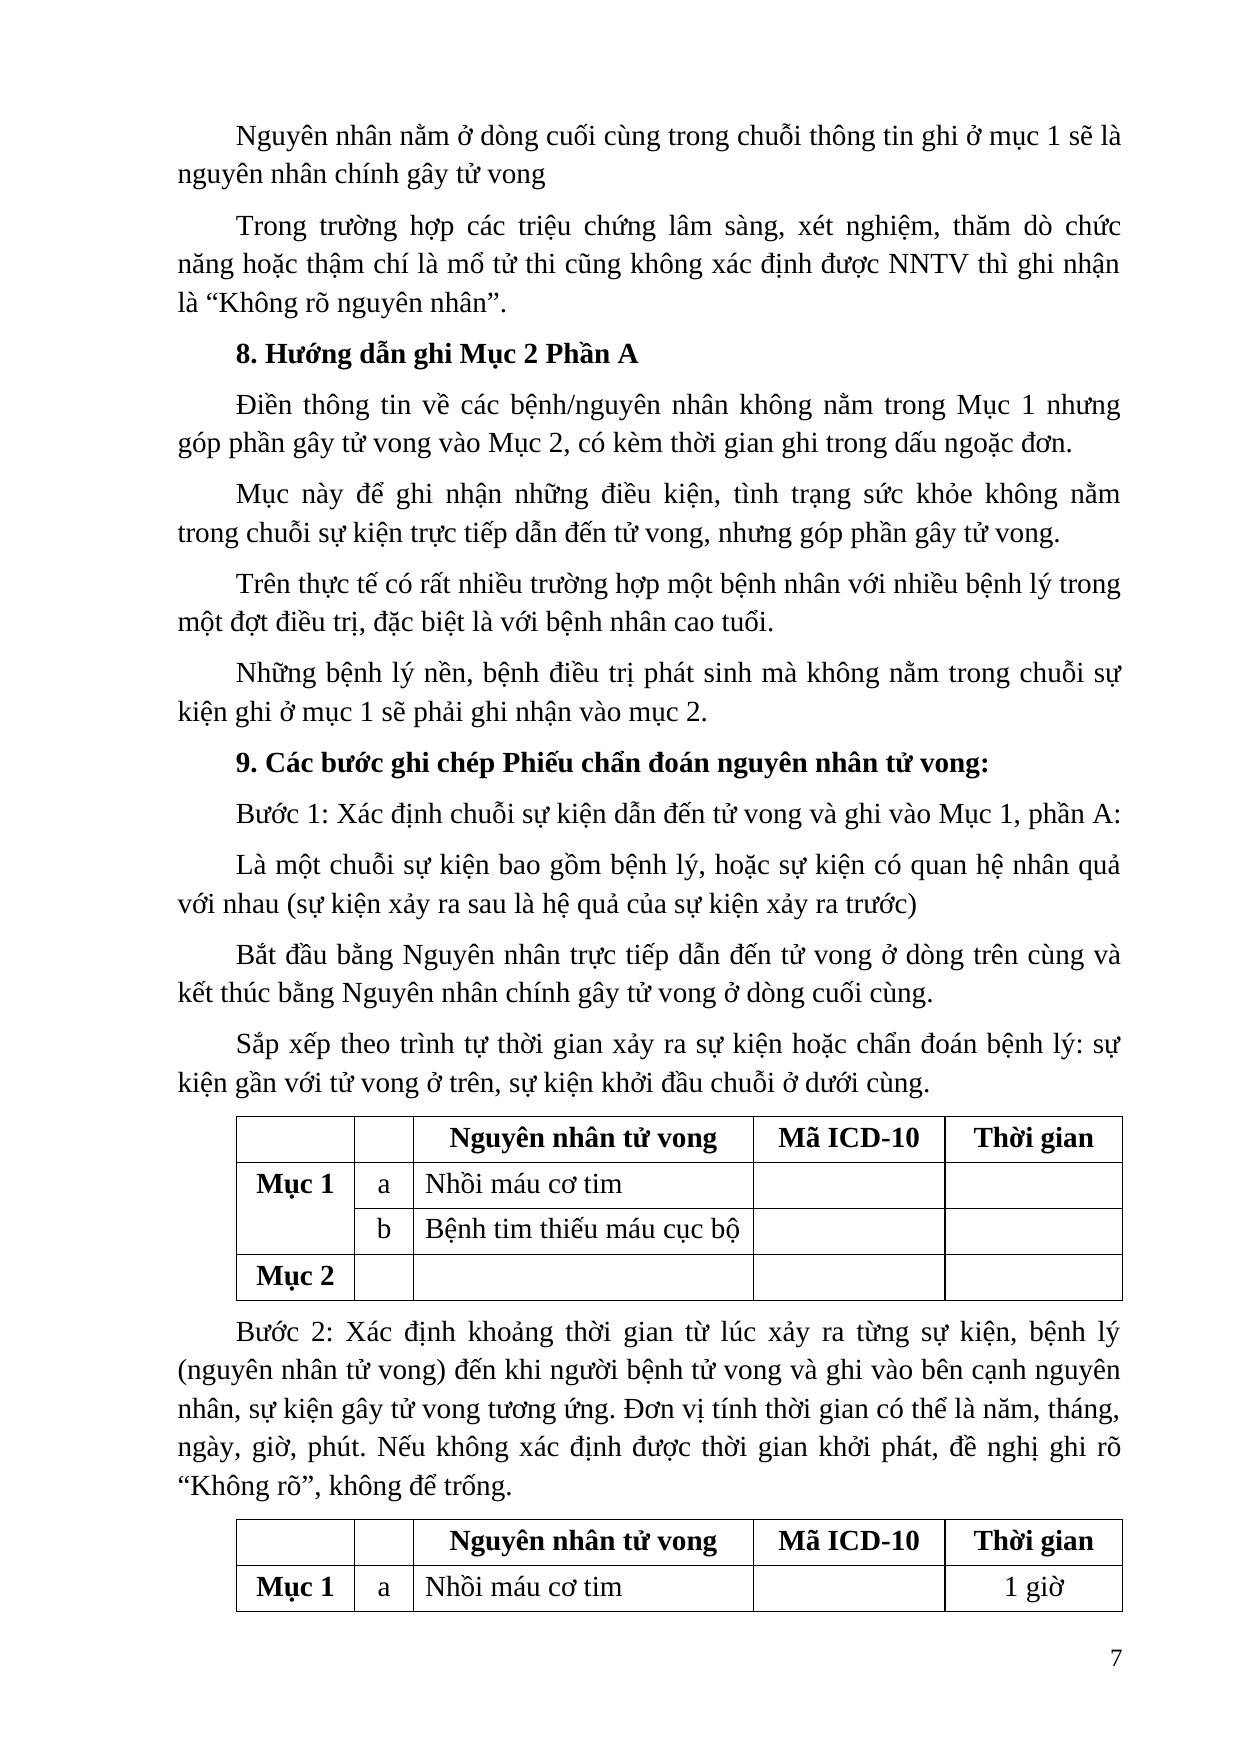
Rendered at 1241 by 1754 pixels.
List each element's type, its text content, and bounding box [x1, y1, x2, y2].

table_cell Mục 1 [237, 1163, 354, 1254]
table_cell [754, 1209, 944, 1254]
text Sắp xếp theo trình tự thời gian xảy ra sự kiện hoặc chẩn đoán bệnh lý: sự kiện gần với tử vong ở trên, sự kiện khởi đầu chuỗi ở dưới cùng. [177, 1026, 1122, 1098]
text Là một chuỗi sự kiện bao gồm bệnh lý, hoặc sự kiện có quan hệ nhân quả với nhau (sự kiện xảy ra sau là hệ quả của sự kiện xảy ra trước) [177, 847, 1122, 919]
table_cell a [355, 1163, 413, 1208]
table_cell [754, 1255, 944, 1300]
table_header [355, 1117, 413, 1162]
text Những bệnh lý nền, bệnh điều trị phát sinh mà không nằm trong chuỗi sự kiện ghi ở mục 1 sẽ phải ghi nhận vào mục 2. [177, 656, 1122, 728]
text Điền thông tin về các bệnh/nguyên nhân không nằm trong Mục 1 nhưng góp phần gây tử vong vào Mục 2, có kèm thời gian ghi trong dấu ngoặc đơn. [177, 387, 1122, 459]
text 8. Hướng dẫn ghi Mục 2 Phần A [177, 336, 1122, 369]
text Mục này để ghi nhận những điều kiện, tình trạng sức khỏe không nằm trong chuỗi sự kiện trực tiếp dẫn đến tử vong, nhưng góp phần gây tử vong. [177, 476, 1122, 548]
table_header [355, 1520, 413, 1565]
table_cell a [355, 1566, 413, 1611]
text Trong trường hợp các triệu chứng lâm sàng, xét nghiệm, thăm dò chức năng hoặc thậm chí là mổ tử thi cũng không xác định được NNTV thì ghi nhận là “Không rõ nguyên nhân”. [177, 208, 1122, 318]
table_cell [946, 1209, 1122, 1254]
table_cell [946, 1163, 1122, 1208]
table_cell Nhồi máu cơ tim [414, 1163, 753, 1208]
table_cell b [355, 1209, 413, 1254]
text Trên thực tế có rất nhiều trường hợp một bệnh nhân với nhiều bệnh lý trong một đợt điều trị, đặc biệt là với bệnh nhân cao tuổi. [177, 566, 1122, 638]
table_header [237, 1520, 354, 1565]
table_header Mã ICD-10 [754, 1117, 944, 1162]
table_header Thời gian [946, 1520, 1122, 1565]
table_cell [414, 1255, 753, 1300]
table_header Nguyên nhân tử vong [414, 1117, 753, 1162]
text Nguyên nhân nằm ở dòng cuối cùng trong chuỗi thông tin ghi ở mục 1 sẽ là nguyên nhân chính gây tử vong [177, 118, 1122, 190]
text Bước 1: Xác định chuỗi sự kiện dẫn đến tử vong và ghi vào Mục 1, phần A: [177, 796, 1122, 830]
table_header [237, 1117, 354, 1162]
table_cell Mục 2 [237, 1255, 354, 1300]
table_header Thời gian [946, 1117, 1122, 1162]
table_header Mã ICD-10 [754, 1520, 944, 1565]
table_cell 1 giờ [946, 1566, 1122, 1611]
table_header Nguyên nhân tử vong [414, 1520, 753, 1565]
text 9. Các bước ghi chép Phiếu chẩn đoán nguyên nhân tử vong: [177, 745, 1122, 779]
table_cell [754, 1566, 944, 1611]
text Bước 2: Xác định khoảng thời gian từ lúc xảy ra từng sự kiện, bệnh lý (nguyên nhân tử vong) đến khi người bệnh tử vong và ghi vào bên cạnh nguyên nhân, sự kiện gây tử vong tương ứng. Đơn vị tính thời gian có thể là năm, tháng, ngày, giờ, phút. Nếu không xác định được thời gian khởi phát, đề nghị ghi rõ “Không rõ”, không để trống. [177, 1314, 1122, 1501]
table_cell [946, 1255, 1122, 1300]
table_cell Mục 1 [237, 1566, 354, 1611]
table_cell [754, 1163, 944, 1208]
table_cell Nhồi máu cơ tim [414, 1566, 753, 1611]
table_cell Bệnh tim thiếu máu cục bộ [414, 1209, 753, 1254]
text Bắt đầu bằng Nguyên nhân trực tiếp dẫn đến tử vong ở dòng trên cùng và kết thúc bằng Nguyên nhân chính gây tử vong ở dòng cuối cùng. [177, 937, 1122, 1009]
table_cell [355, 1255, 413, 1300]
